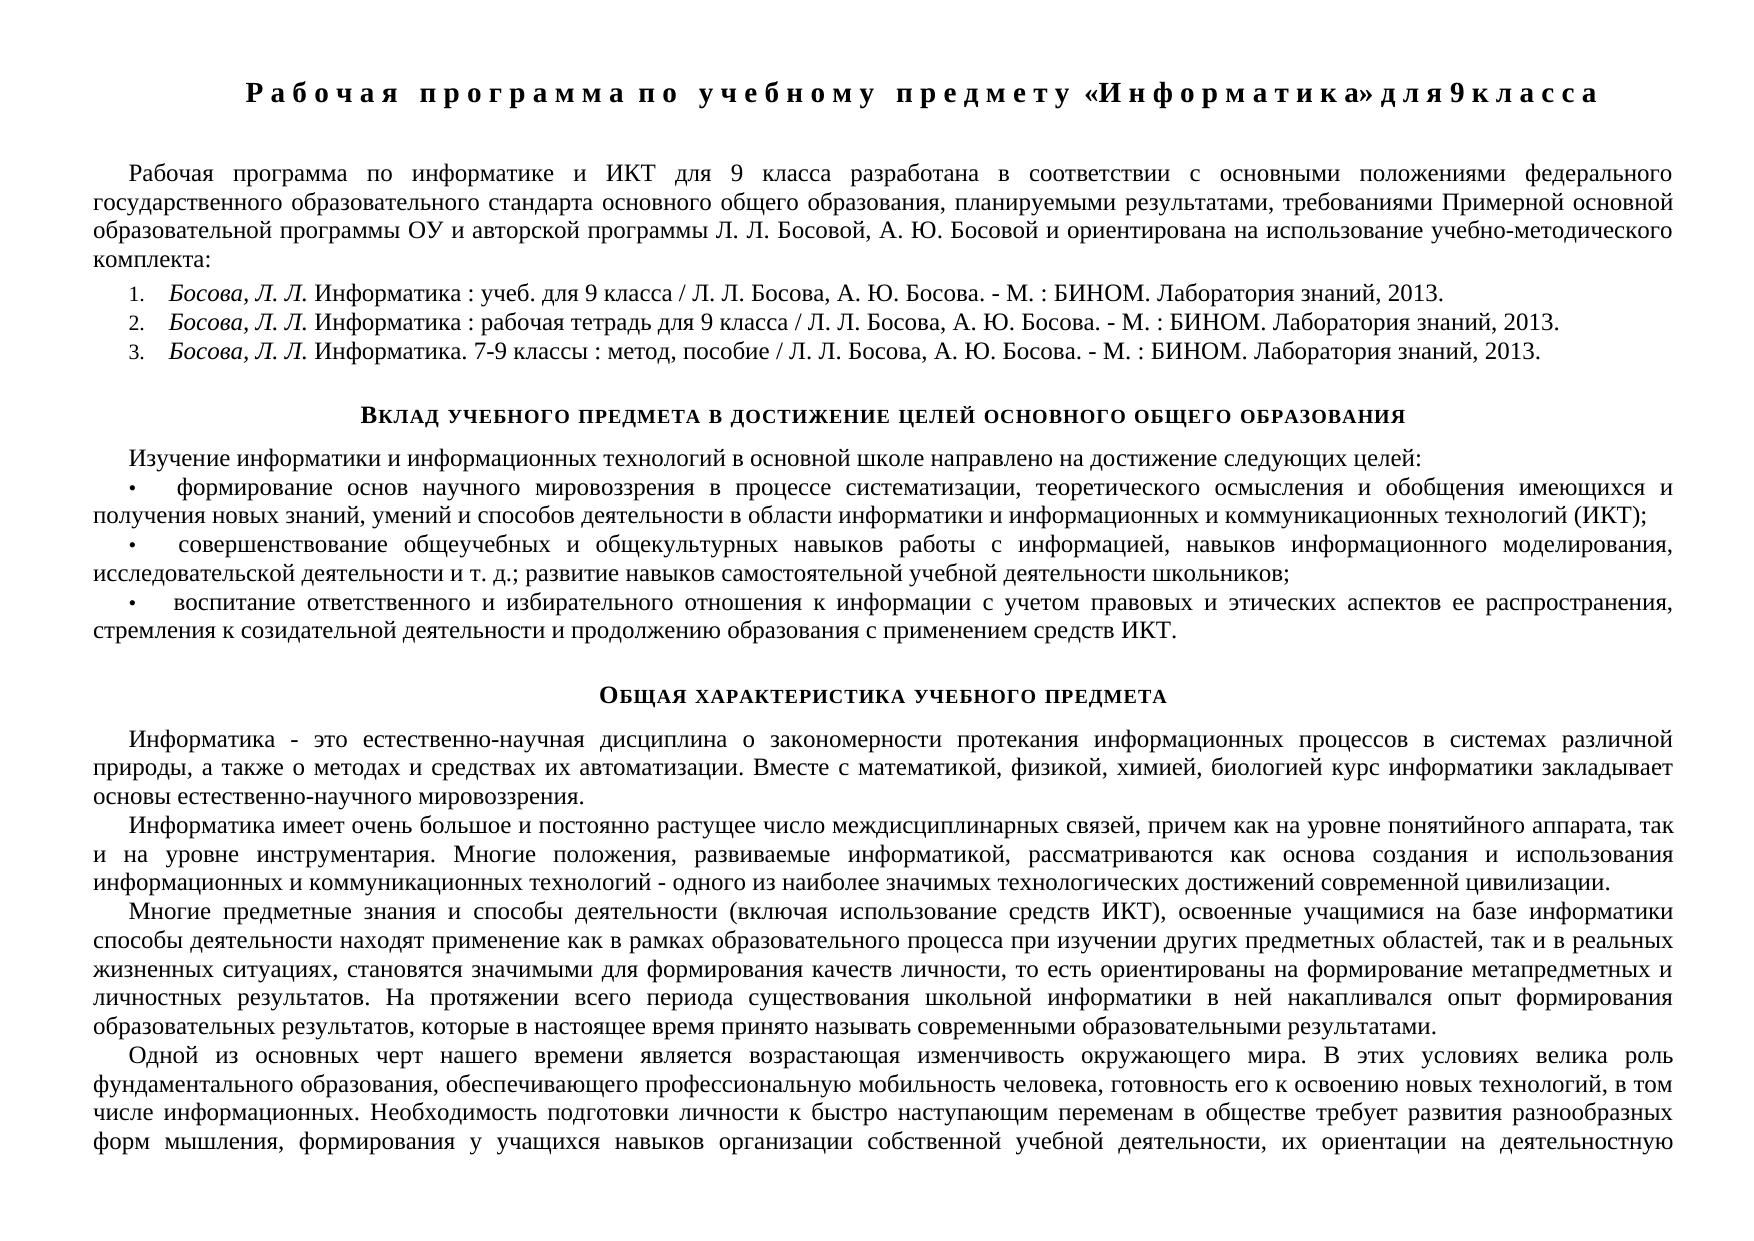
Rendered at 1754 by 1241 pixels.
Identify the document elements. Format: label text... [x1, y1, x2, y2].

text Информатика имеет очень большое и постоянно растущее число междисциплинарных связей, причем как на уровне понятийного аппарата, так и на уровне инструментария. Многие положения, развиваемые информатикой, рассматриваются как основа создания и использования информационных и коммуникационных технологий - одного из наиболее значимых технологических достижений современной цивилизации. [93, 810, 1675, 896]
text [93, 1040, 1675, 1155]
list Босова, Л. Л. Информатика. 7-9 классы : метод, пособие / Л. Л. Босова, А. Ю. Босова. - М. : БИНОМ. Лаборатория знаний, 2013. [93, 336, 1675, 365]
subtitle Р а б о ч а я п р о г р а м м а п о у ч е б н о м у п р е д м е т у «И н ф о р м а т и к а» д л я 9 к л а с с а [89, 75, 1679, 108]
text Изучение информатики и информационных технологий в основной школе направлено на достижение следующих целей: [93, 443, 1675, 472]
list Босова, Л. Л. Информатика : рабочая тетрадь для 9 класса / Л. Л. Босова, А. Ю. Босова. - М. : БИНОМ. Лаборатория знаний, 2013. [93, 307, 1675, 336]
text Информатика - это естественно-научная дисциплина о закономерности протекания информационных процессов в системах различной природы, а также о методах и средствах их автоматизации. Вместе с математикой, физикой, химией, биологией курс информатики закладывает основы естественно-научного мировоззрения. [93, 724, 1675, 810]
list Босова, Л. Л. Информатика : учеб. для 9 класса / Л. Л. Босова, А. Ю. Босова. - М. : БИНОМ. Лаборатория знаний, 2013. [93, 278, 1675, 307]
text Вклад учебного предмета в достижение целей основного общего образования [89, 400, 1677, 429]
text Рабочая программа по информатике и ИКТ для 9 класса разработана в соответствии с основными положениями федерального государственного образовательного стандарта основного общего образования, планируемыми результатами, требованиями Примерной основной образовательной программы ОУ и авторской программы Л. Л. Босовой, А. Ю. Босовой и ориентирована на использование учебно-методического комплекта: [93, 158, 1675, 273]
list воспитание ответственного и избирательного отношения к информации с учетом правовых и этических аспектов ее распространения, стремления к созидательной деятельности и продолжению образования с применением средств ИКТ. [93, 587, 1675, 644]
text Общая характеристика учебного предмета [89, 680, 1677, 708]
text Многие предметные знания и способы деятельности (включая использование средств ИКТ), освоенные учащимися на базе информатики способы деятельности находят применение как в рамках образовательного процесса при изучении других предметных областей, так и в реальных жизненных ситуациях, становятся значимыми для формирования качеств личности, то есть ориентированы на формирование метапредметных и личностных результатов. На протяжении всего периода существования школьной информатики в ней накапливался опыт формирования образовательных результатов, которые в настоящее время принято называть современными образовательными результатами. [93, 896, 1675, 1040]
list формирование основ научного мировоззрения в процессе систематизации, теоретического осмысления и обобщения имеющихся и получения новых знаний, умений и способов деятельности в области информатики и информационных и коммуникационных технологий (ИКТ); [93, 472, 1675, 529]
list совершенствование общеучебных и общекультурных навыков работы с информацией, навыков информационного моделирования, исследовательской деятельности и т. д.; развитие навыков самостоятельной учебной деятельности школьников; [93, 529, 1675, 587]
